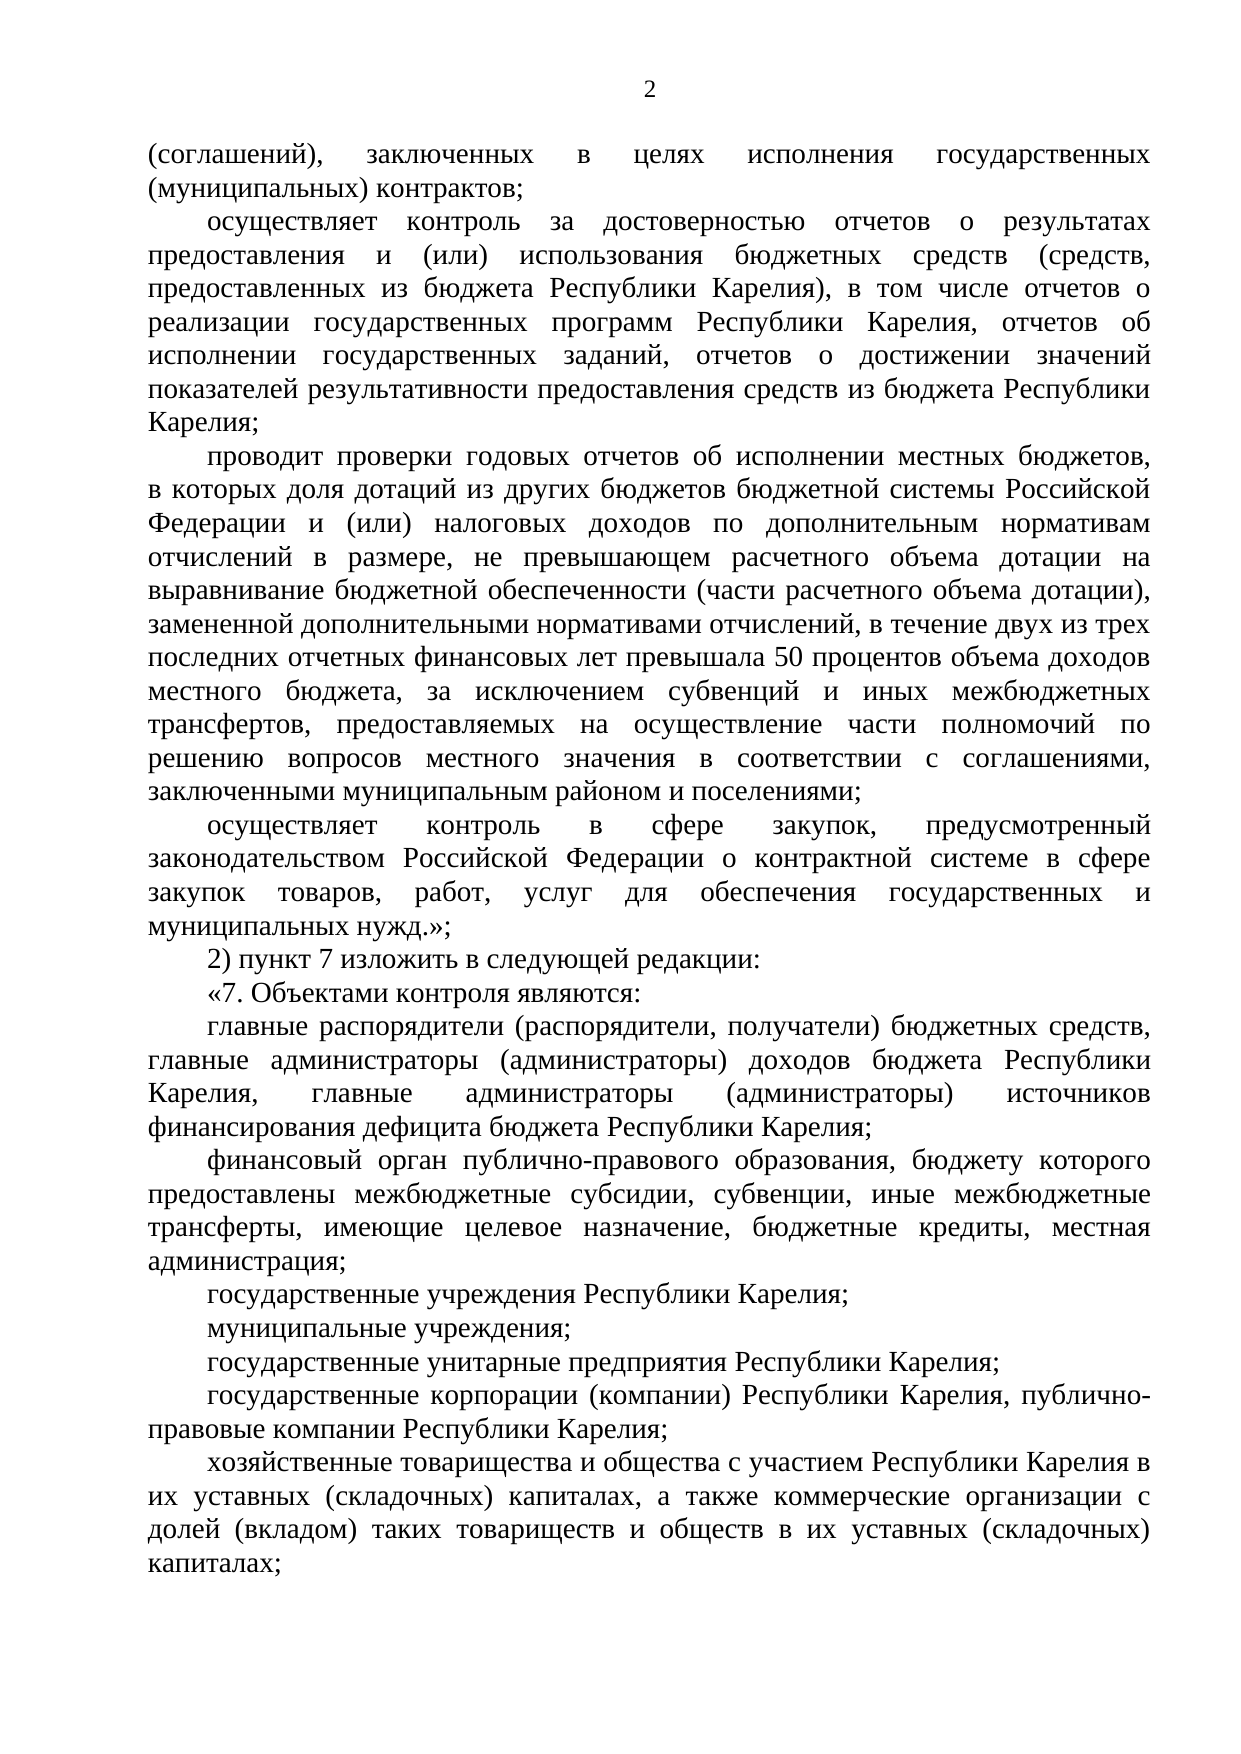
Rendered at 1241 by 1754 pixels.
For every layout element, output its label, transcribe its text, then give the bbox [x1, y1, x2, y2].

text проводит проверки годовых отчетов об исполнении местных бюджетов, в которых доля дотаций из других бюджетов бюджетной системы Российской Федерации и (или) налоговых доходов по дополнительным нормативам отчислений в размере, не превышающем расчетного объема дотации на выравнивание бюджетной обеспеченности (части расчетного объема дотации), замененной дополнительными нормативами отчислений, в течение двух из трех последних отчетных финансовых лет превышала 50 процентов объема доходов местного бюджета, за исключением субвенций и иных межбюджетных трансфертов, предоставляемых на осуществление части полномочий по решению вопросов местного значения в соответствии с соглашениями, заключенными муниципальным районом и поселениями; [148, 438, 1152, 807]
text финансовый орган публично-правового образования, бюджету которого предоставлены межбюджетные субсидии, субвенции, иные межбюджетные трансферты, имеющие целевое назначение, бюджетные кредиты, местная администрация; [148, 1142, 1152, 1277]
text государственные унитарные предприятия Республики Карелия; [148, 1344, 1152, 1377]
text хозяйственные товарищества и общества с участием Республики Карелия в их уставных (складочных) капиталах, а также коммерческие организации с долей (вкладом) таких товариществ и обществ в их уставных (складочных) капиталах; [148, 1444, 1152, 1578]
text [148, 136, 1152, 203]
text осуществляет контроль за достоверностью отчетов о результатах предоставления и (или) использования бюджетных средств (средств, предоставленных из бюджета Республики Карелия), в том числе отчетов о реализации государственных программ Республики Карелия, отчетов об исполнении государственных заданий, отчетов о достижении значений показателей результативности предоставления средств из бюджета Республики Карелия; [148, 203, 1152, 438]
text осуществляет контроль в сфере закупок, предусмотренный законодательством Российской Федерации о контрактной системе в сфере закупок товаров, работ, услуг для обеспечения государственных и муниципальных нужд.»; [148, 807, 1152, 941]
text государственные учреждения Республики Карелия; [148, 1277, 1152, 1310]
text муниципальные учреждения; [148, 1310, 1152, 1344]
text государственные корпорации (компании) Республики Карелия, публично-правовые компании Республики Карелия; [148, 1377, 1152, 1444]
text главные распорядители (распорядители, получатели) бюджетных средств, главные администраторы (администраторы) доходов бюджета Республики Карелия, главные администраторы (администраторы) источников финансирования дефицита бюджета Республики Карелия; [148, 1008, 1152, 1142]
text 2) пункт 7 изложить в следующей редакции: [148, 941, 1152, 975]
text «7. Объектами контроля являются: [148, 975, 1152, 1008]
